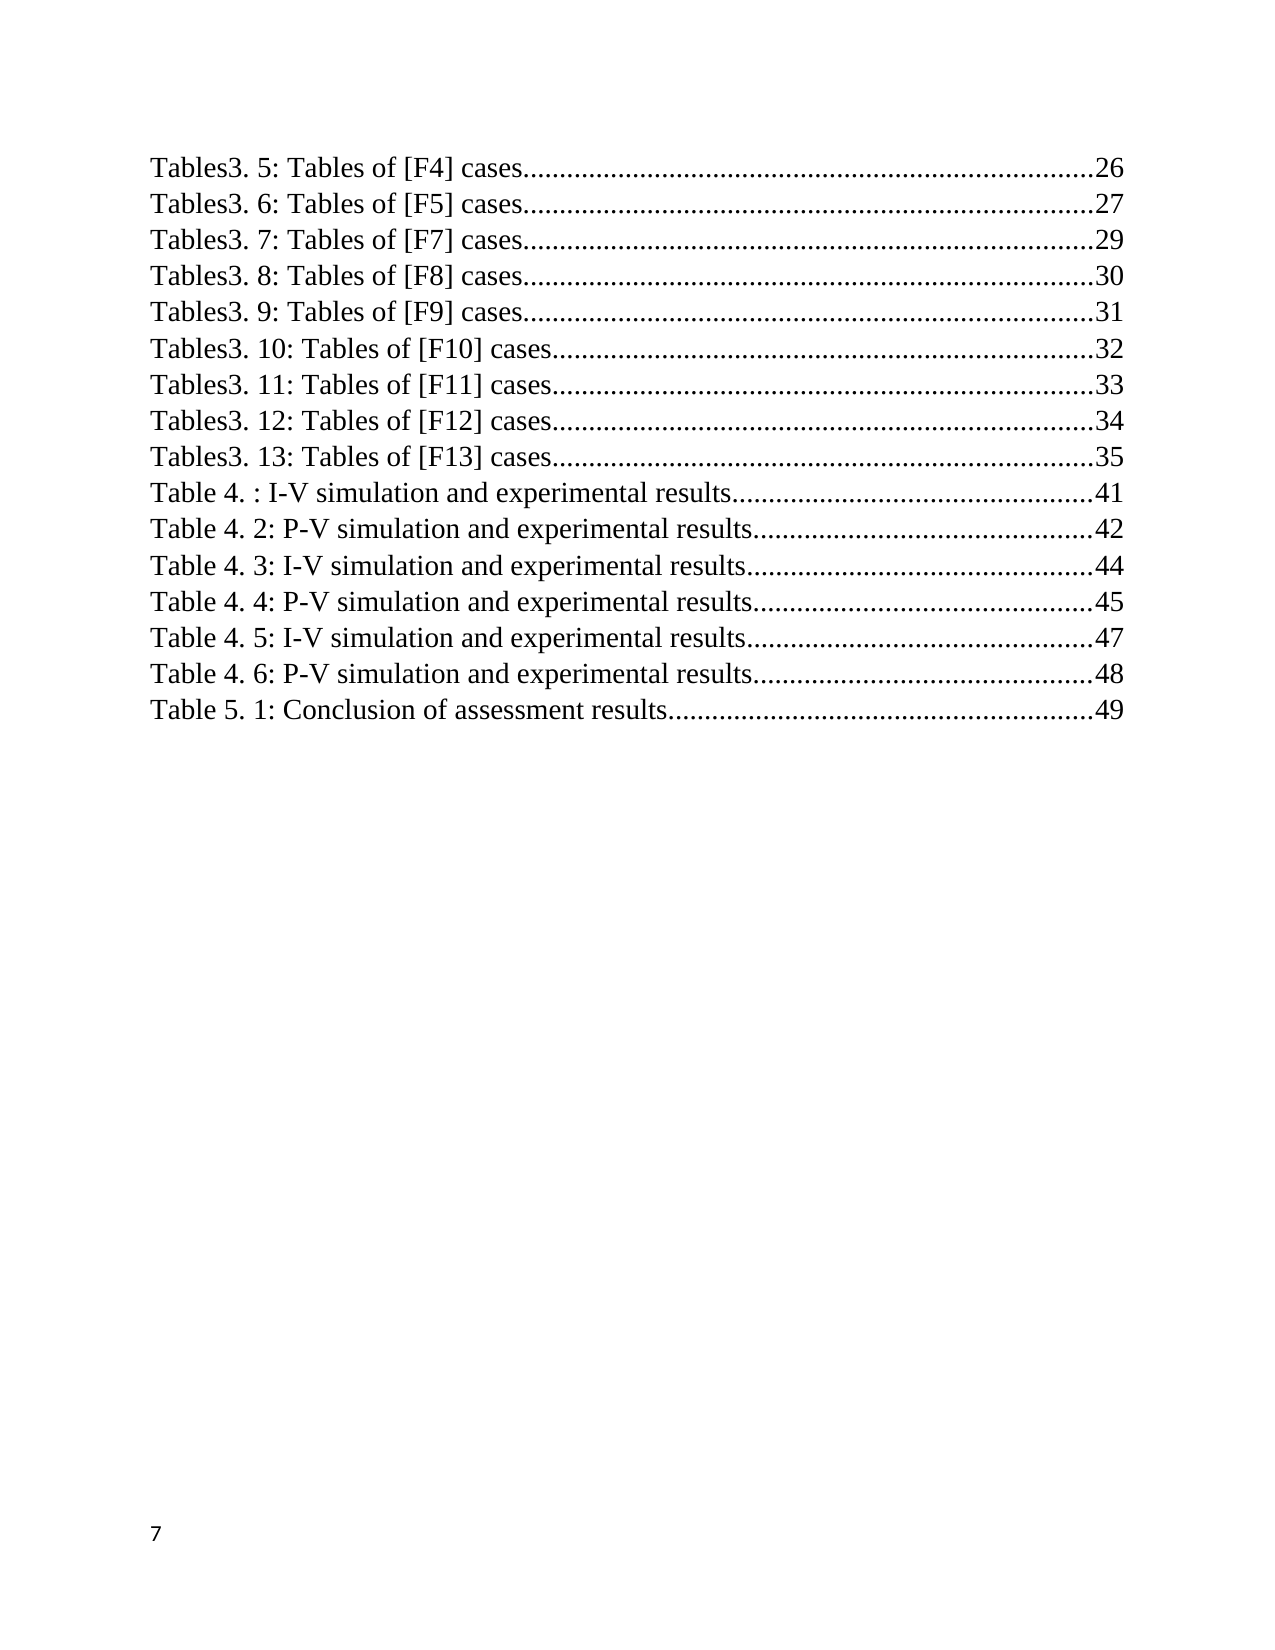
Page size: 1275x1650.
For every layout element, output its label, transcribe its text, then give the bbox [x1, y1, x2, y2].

text Table 4. 5: I-V simulation and experimental results 47 [150, 620, 1125, 653]
text Tables3. 12: Tables of [F12] cases 34 [150, 403, 1125, 437]
text Table 4. 4: P-V simulation and experimental results 45 [150, 584, 1125, 617]
text Table 5. 1: Conclusion of assessment results 49 [150, 692, 1125, 726]
text Tables3. 6: Tables of [F5] cases 27 [150, 186, 1125, 220]
text Tables3. 5: Tables of [F4] cases 26 [150, 150, 1125, 183]
text Tables3. 10: Tables of [F10] cases 32 [150, 331, 1125, 364]
text Table 4. 3: I-V simulation and experimental results 44 [150, 548, 1125, 581]
text Table 4. 1: I-V simulation and experimental results 41 [150, 475, 1125, 509]
text Table 4. 2: P-V simulation and experimental results 42 [150, 511, 1125, 545]
text Tables3. 7: Tables of [F7] cases 29 [150, 222, 1125, 256]
text Tables3. 8: Tables of [F8] cases 30 [150, 258, 1125, 292]
text Tables3. 13: Tables of [F13] cases 35 [150, 439, 1125, 473]
text Tables3. 11: Tables of [F11] cases 33 [150, 367, 1125, 400]
text Table 4. 6: P-V simulation and experimental results 48 [150, 656, 1125, 689]
text Tables3. 9: Tables of [F9] cases 31 [150, 294, 1125, 328]
